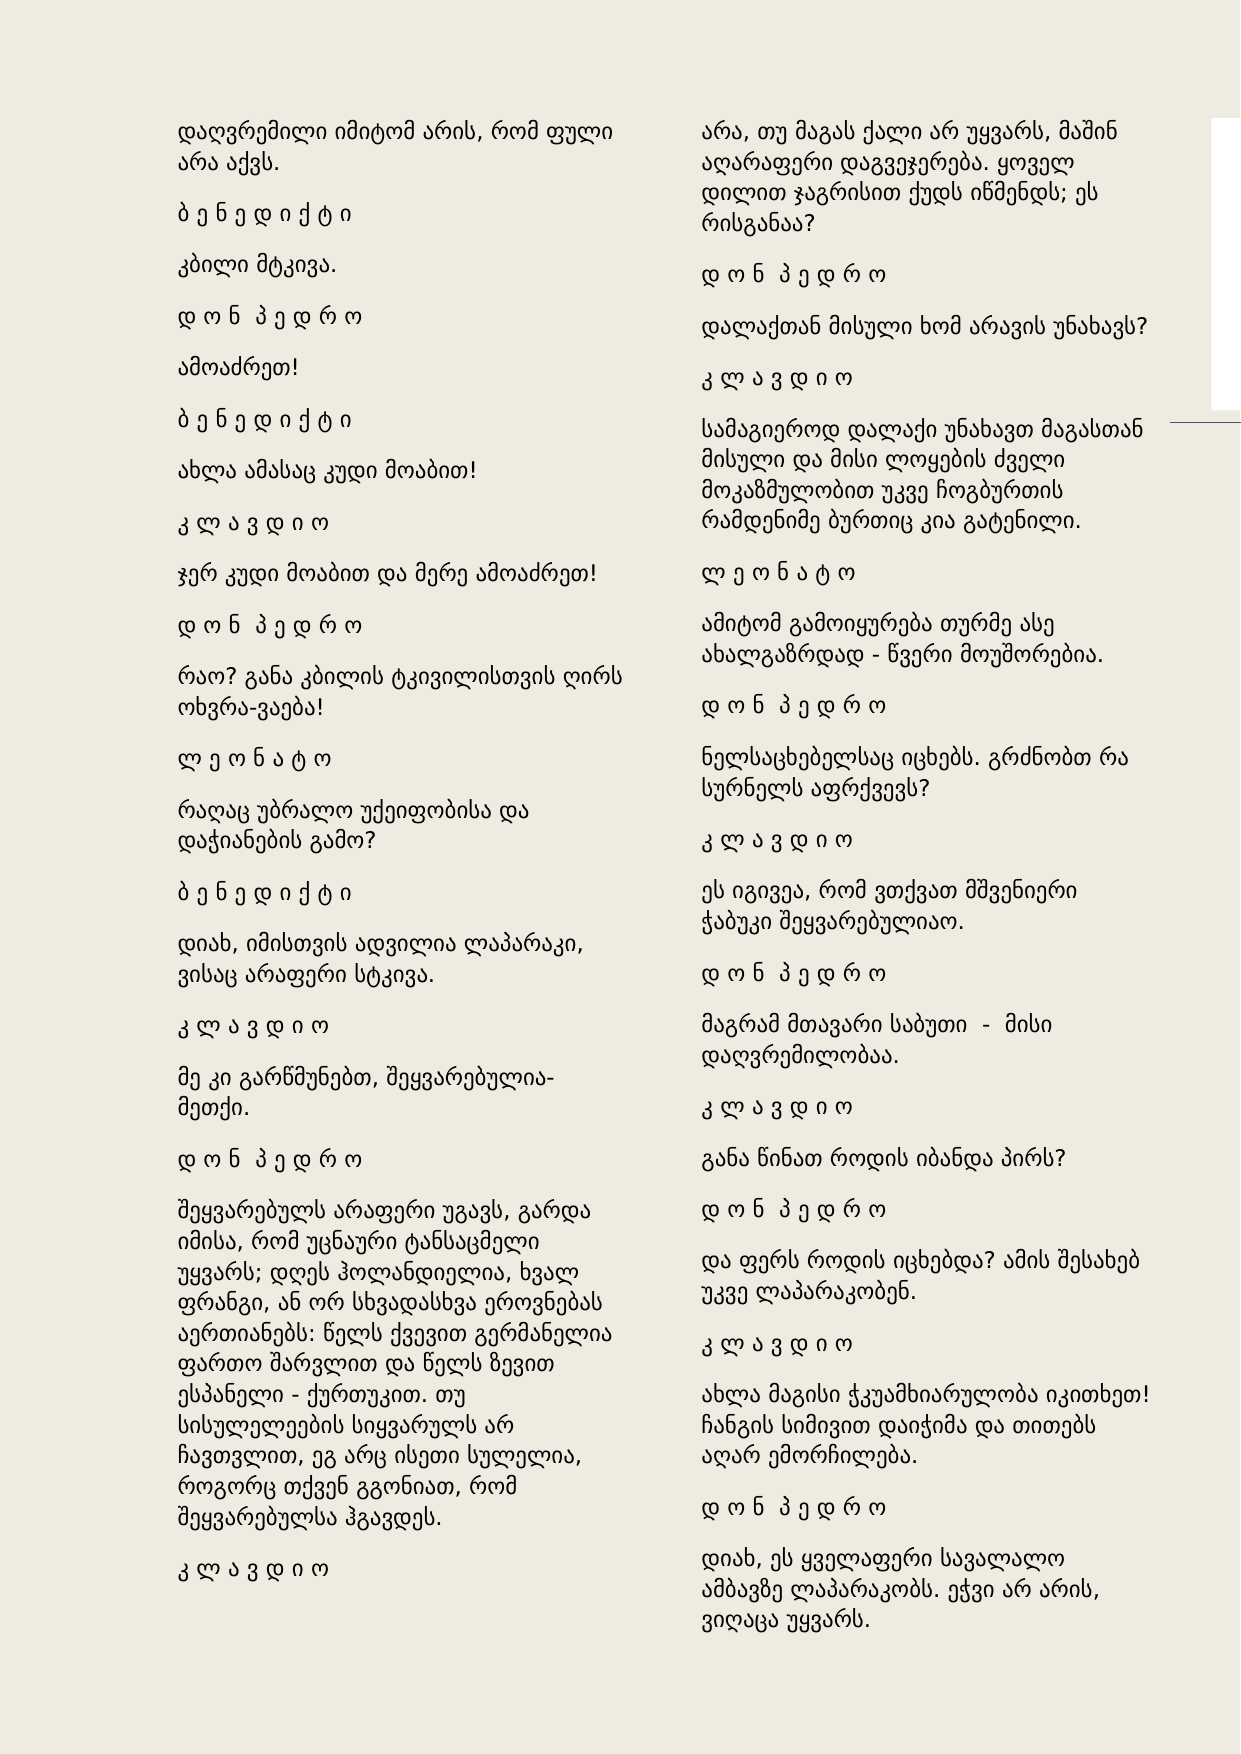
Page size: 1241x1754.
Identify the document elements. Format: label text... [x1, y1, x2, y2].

text ნელსაცხებელსაც იცხებს. გრძნობთ რა სურნელს აფრქვევს? [701, 744, 1152, 801]
text მაგრამ მთავარი საბუთი - მისი დაღვრემილობაა. [701, 1011, 1152, 1068]
text დალაქთან მისული ხომ არავის უნახავს? [701, 313, 1152, 339]
text ჩამოახრჩვეთ ეგ ცუღლუტი! მაგას ერთი წვეთი სისხლიც კი არ გააჩნია, სიყვარულით რომ აუჩქეფდეს. დაღვრემილი იმიტომ არის, რომ ფული არა აქვს. [177, 118, 627, 175]
text ბ ე ნ ე დ ი ქ ტ ი [177, 406, 627, 433]
text და ფერს როდის იცხებდა? ამის შესახებ უკვე ლაპარაკობენ. [701, 1248, 1152, 1305]
text ბ ე ნ ე დ ი ქ ტ ი [177, 200, 627, 227]
text კ ლ ა ვ დ ი ო [701, 1330, 1152, 1356]
text რაღაც უბრალო უქეიფობისა და დაჭიანების გამო? [177, 797, 627, 854]
text კ ლ ა ვ დ ი ო [701, 1093, 1152, 1120]
text დ ო ნ პ ე დ რ ო [177, 1146, 627, 1173]
text კბილი მტკივა. [177, 252, 627, 278]
text ეს იგივეა, რომ ვთქვათ მშვენიერი ჭაბუკი შეყვარებულიაო. [701, 878, 1152, 935]
text სამაგიეროდ დალაქი უნახავთ მაგასთან მისული და მისი ლოყების ძველი მოკაზმულობით უკვე ჩოგბურთის რამდენიმე ბურთიც კია გატენილი. [701, 416, 1152, 534]
text განა წინათ როდის იბანდა პირს? [701, 1145, 1152, 1171]
text კ ლ ა ვ დ ი ო [701, 826, 1152, 853]
text მე კი გარწმუნებთ, შეყვარებულია-მეთქი. [177, 1064, 627, 1121]
text კ ლ ა ვ დ ი ო [177, 1012, 627, 1039]
text კ ლ ა ვ დ ი ო [701, 364, 1152, 391]
text დ ო ნ პ ე დ რ ო [701, 261, 1152, 288]
text ახლა მაგისი ჭკუამხიარულობა იკითხეთ! ჩანგის სიმივით დაიჭიმა და თითებს აღარ ემორჩილება. [701, 1381, 1152, 1469]
text არა, თუ მაგას ქალი არ უყვარს, მაშინ აღარაფერი დაგვეჯერება. ყოველ დილით ჯაგრისით ქუდს იწმენდს; ეს რისგანაა? [701, 118, 1152, 237]
text დიახ, იმისთვის ადვილია ლაპარაკი, ვისაც არაფერი სტკივა. [177, 930, 627, 988]
text დ ო ნ პ ე დ რ ო [701, 1196, 1152, 1223]
text რაო? განა კბილის ტკივილისთვის ღირს ოხვრა-ვაება! [177, 663, 627, 721]
text ლ ე ო ნ ა ტ ო [177, 745, 627, 772]
text ჯერ კუდი მოაბით და მერე ამოაძრეთ! [177, 560, 627, 587]
text დ ო ნ პ ე დ რ ო [701, 1494, 1152, 1521]
text დ ო ნ პ ე დ რ ო [177, 303, 627, 330]
text დ ო ნ პ ე დ რ ო [701, 960, 1152, 986]
text ბ ე ნ ე დ ი ქ ტ ი [177, 879, 627, 906]
text დიახ, ეს ყველაფერი სავალალო ამბავზე ლაპარაკობს. ეჭვი არ არის, ვიღაცა უყვარს. [701, 1545, 1152, 1633]
text შეყვარებულს არაფერი უგავს, გარდა იმისა, რომ უცნაური ტანსაცმელი უყვარს; დღეს ჰოლანდიელია, ხვალ ფრანგი, ან ორ სხვადასხვა ეროვნებას აერთიანებს: წელს ქვევით გერმანელია ფართო შარვლით და წელს ზევით ესპანელი - ქურთუკით. თუ სისულელეების სიყვარულს არ ჩავთვლით, ეგ არც ისეთი სულელია, როგორც თქვენ გგონიათ, რომ შეყვარებულსა ჰგავდეს. [177, 1197, 627, 1530]
text ლ ე ო ნ ა ტ ო [701, 559, 1152, 586]
text კ ლ ა ვ დ ი ო [177, 509, 627, 536]
text ამოაძრეთ! [177, 354, 627, 381]
text დ ო ნ პ ე დ რ ო [701, 693, 1152, 719]
text კ ლ ა ვ დ ი ო [177, 1555, 627, 1582]
text დ ო ნ პ ე დ რ ო [177, 612, 627, 638]
text ახლა ამასაც კუდი მოაბით! [177, 457, 627, 484]
text ამიტომ გამოიყურება თურმე ასე ახალგაზრდად - წვერი მოუშორებია. [701, 611, 1152, 668]
